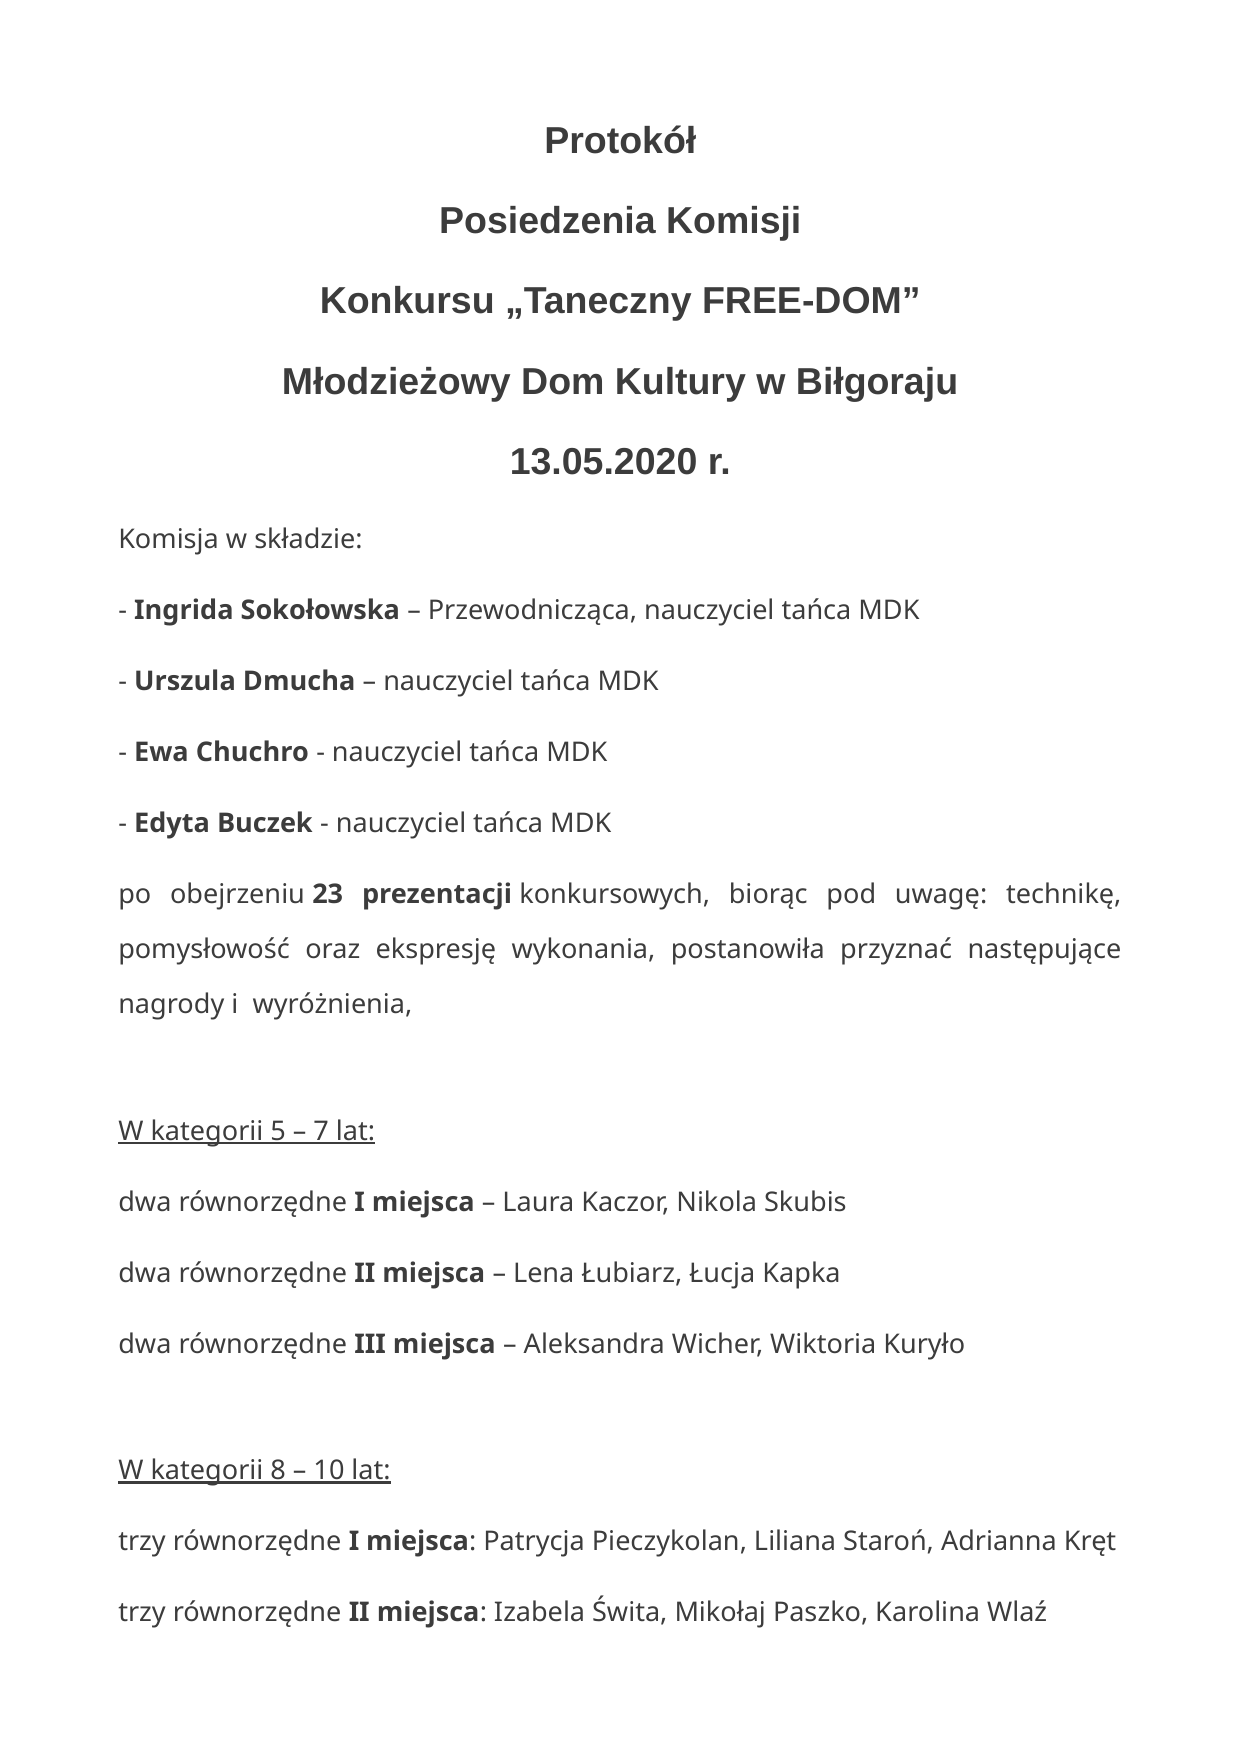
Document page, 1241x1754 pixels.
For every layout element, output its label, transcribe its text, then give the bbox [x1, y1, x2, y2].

text Posiedzenia Komisji [118, 198, 1122, 242]
text - Urszula Dmucha – nauczyciel tańca MDK [118, 662, 1122, 698]
text - Edyta Buczek - nauczyciel tańca MDK [118, 803, 1122, 840]
text W kategorii 5 – 7 lat: [118, 1056, 1122, 1148]
text - Ingrida Sokołowska – Przewodnicząca, nauczyciel tańca MDK [118, 591, 1122, 627]
text Konkursu „Taneczny FREE-DOM” [118, 279, 1122, 322]
text 13.05.2020 r. [118, 439, 1122, 482]
text dwa równorzędne I miejsca – Laura Kaczor, Nikola Skubis [118, 1182, 1122, 1219]
text Młodzieżowy Dom Kultury w Biłgoraju [118, 359, 1122, 402]
text dwa równorzędne III miejsca – Aleksandra Wicher, Wiktoria Kuryło [118, 1324, 1122, 1361]
text po obejrzeniu 23 prezentacji konkursowych, biorąc pod uwagę: technikę, pomysłowość oraz ekspresję wykonania, postanowiła przyznać następujące nagrody i wyróżnienia, [118, 874, 1122, 1022]
text trzy równorzędne II miejsca: Izabela Świta, Mikołaj Paszko, Karolina Wlaź [118, 1592, 1122, 1629]
text Komisja w składzie: [118, 520, 1122, 557]
text - Ewa Chuchro - nauczyciel tańca MDK [118, 732, 1122, 769]
text Protokół [118, 118, 1122, 161]
text dwa równorzędne II miejsca – Lena Łubiarz, Łucja Kapka [118, 1253, 1122, 1290]
text trzy równorzędne I miejsca: Patrycja Pieczykolan, Liliana Staroń, Adrianna Kręt [118, 1521, 1122, 1558]
text W kategorii 8 – 10 lat: [118, 1395, 1122, 1487]
